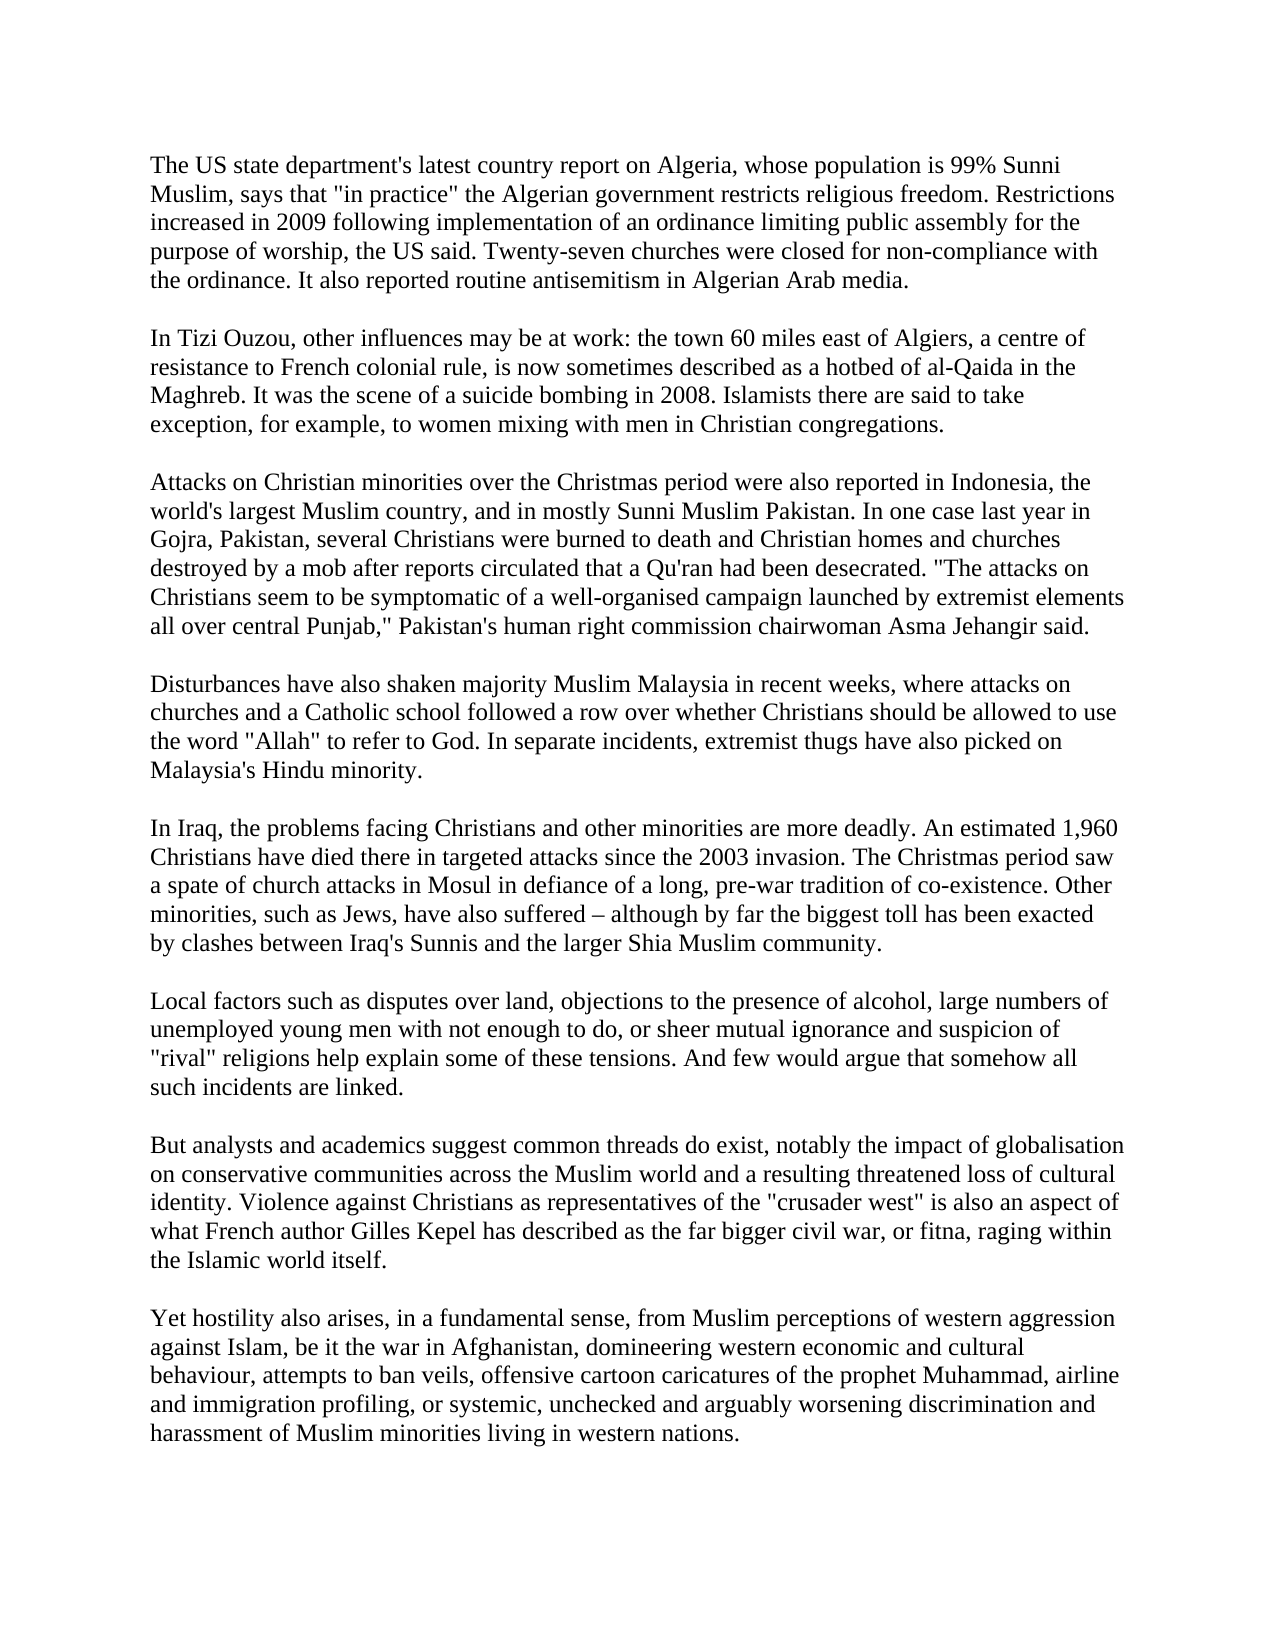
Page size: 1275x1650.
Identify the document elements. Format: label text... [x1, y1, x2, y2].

text Local factors such as disputes over land, objections to the presence of alcohol, large numbers of unemployed young men with not enough to do, or sheer mutual ignorance and suspicion of "rival" religions help explain some of these tensions. And few would argue that somehow all such incidents are linked. [150, 986, 1125, 1101]
text But analysts and academics suggest common threads do exist, notably the impact of globalisation on conservative communities across the Muslim world and a resulting threatened loss of cultural identity. Violence against Christians as representatives of the "crusader west" is also an aspect of what French author Gilles Kepel has described as the far bigger civil war, or fitna, raging within the Islamic world itself. [150, 1130, 1125, 1274]
text In Iraq, the problems facing Christians and other minorities are more deadly. An estimated 1,960 Christians have died there in targeted attacks since the 2003 invasion. The Christmas period saw a spate of church attacks in Mosul in defiance of a long, pre-war tradition of co-existence. Other minorities, such as Jews, have also suffered – although by far the biggest toll has been exacted by clashes between Iraq's Sunnis and the larger Shia Muslim community. [150, 813, 1125, 957]
text Yet hostility also arises, in a fundamental sense, from Muslim perceptions of western aggression against Islam, be it the war in Afghanistan, domineering western economic and cultural behaviour, attempts to ban veils, offensive cartoon caricatures of the prophet Muhammad, airline and immigration profiling, or systemic, unchecked and arguably worsening discrimination and harassment of Muslim minorities living in western nations. [150, 1303, 1125, 1447]
text In Tizi Ouzou, other influences may be at work: the town 60 miles east of Algiers, a centre of resistance to French colonial rule, is now sometimes described as a hotbed of al-Qaida in the Maghreb. It was the scene of a suicide bombing in 2008. Islamists there are said to take exception, for example, to women mixing with men in Christian congregations. [150, 323, 1125, 438]
text Disturbances have also shaken majority Muslim Malaysia in recent weeks, where attacks on churches and a Catholic school followed a row over whether Christians should be allowed to use the word "Allah" to refer to God. In separate incidents, extremist thugs have also picked on Malaysia's Hindu minority. [150, 669, 1125, 784]
text The US state department's latest country report on Algeria, whose population is 99% Sunni Muslim, says that "in practice" the Algerian government restricts religious freedom. Restrictions increased in 2009 following implementation of an ordinance limiting public assembly for the purpose of worship, the US said. Twenty-seven churches were closed for non-compliance with the ordinance. It also reported routine antisemitism in Algerian Arab media. [150, 150, 1125, 294]
text Attacks on Christian minorities over the Christmas period were also reported in Indonesia, the world's largest Muslim country, and in mostly Sunni Muslim Pakistan. In one case last year in Gojra, Pakistan, several Christians were burned to death and Christian homes and churches destroyed by a mob after reports circulated that a Qu'ran had been desecrated. "The attacks on Christians seem to be symptomatic of a well-organised campaign launched by extremist elements all over central Punjab," Pakistan's human right commission chairwoman Asma Jehangir said. [150, 467, 1125, 639]
